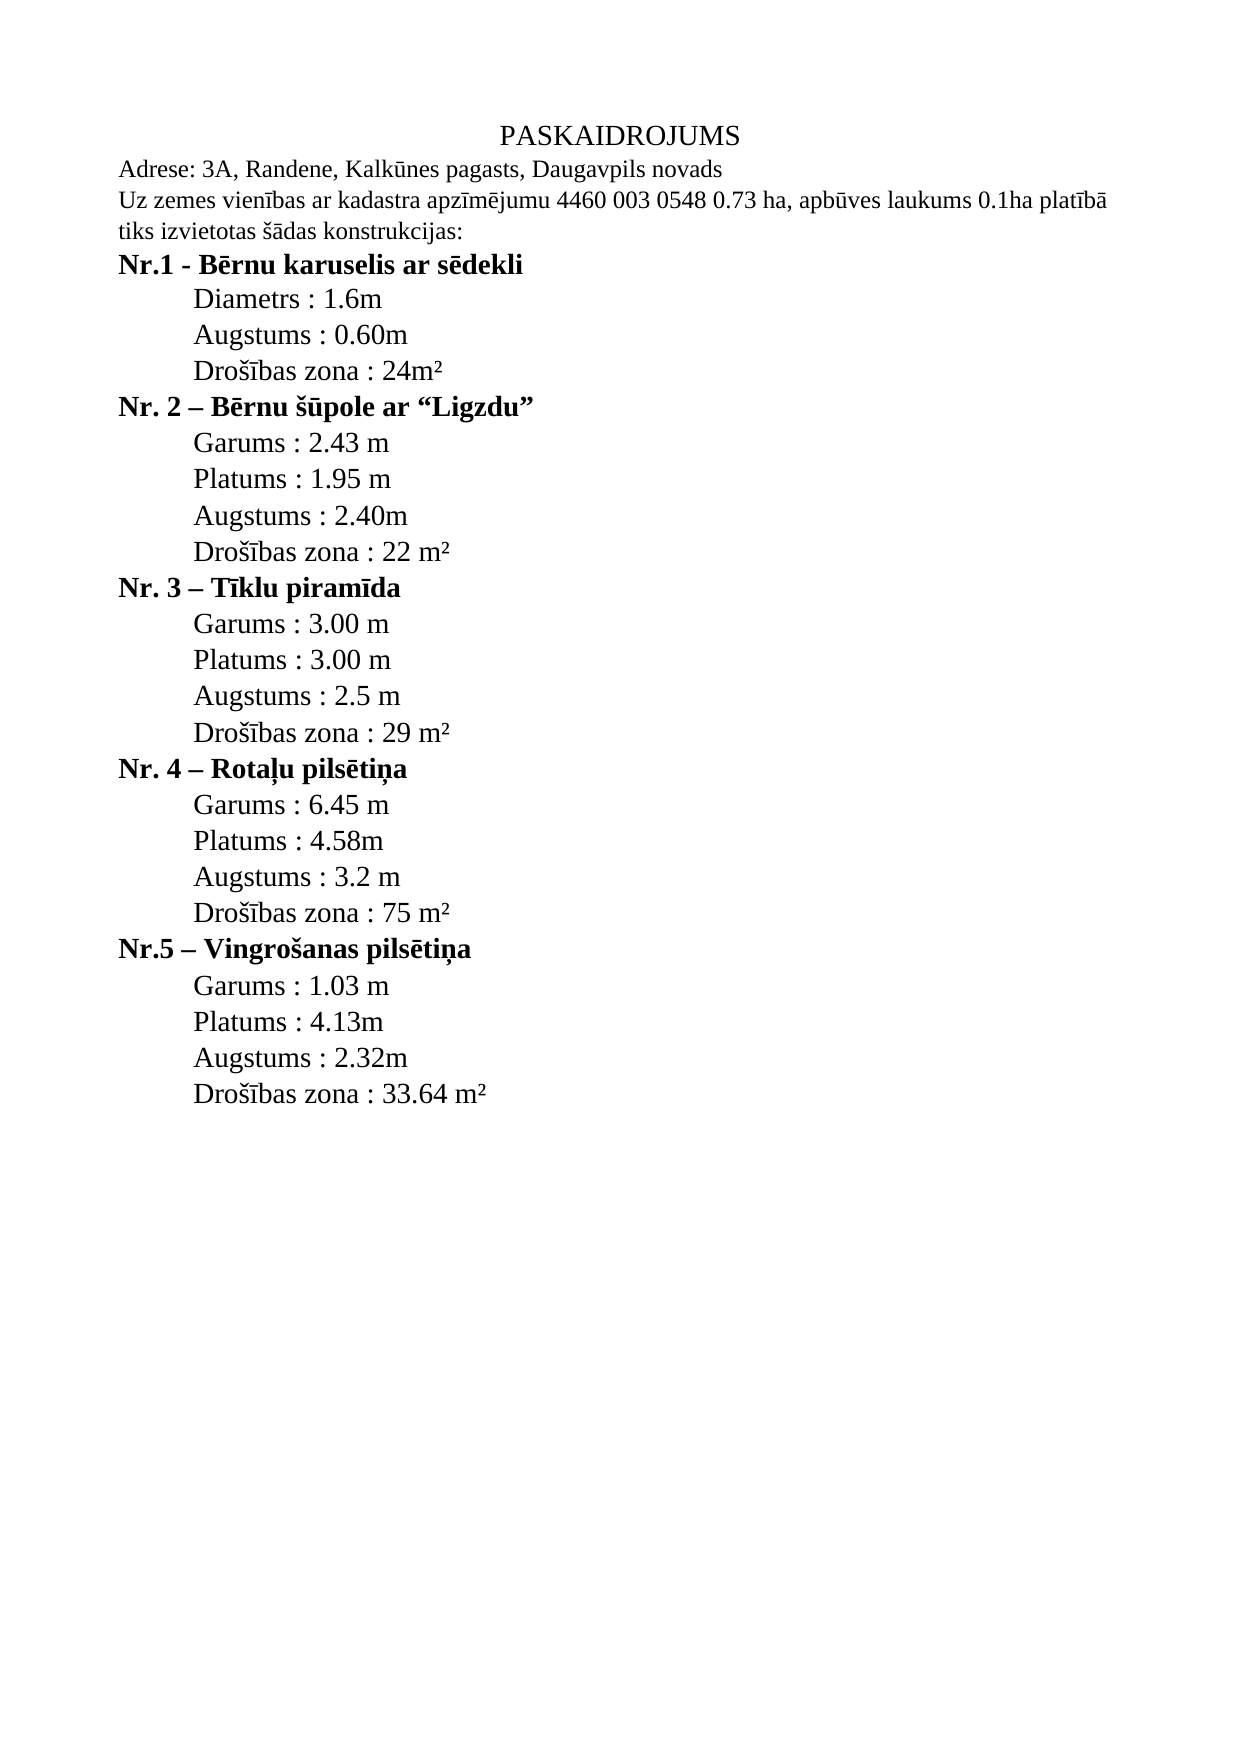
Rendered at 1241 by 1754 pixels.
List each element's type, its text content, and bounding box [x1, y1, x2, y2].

text Drošības zona : 75 m² [118, 895, 1122, 929]
text Garums : 2.43 m [118, 426, 1122, 459]
text Augstums : 2.5 m [118, 678, 1122, 712]
text Platums : 1.95 m [118, 462, 1122, 495]
text Augstums : 2.32m [118, 1040, 1122, 1073]
text Augstums : 0.60m [118, 317, 1122, 351]
text Drošības zona : 33.64 m² [118, 1076, 1122, 1110]
text Garums : 3.00 m [118, 606, 1122, 640]
text Drošības zona : 24m² [118, 353, 1122, 387]
text Platums : 4.13m [118, 1004, 1122, 1037]
text Augstums : 2.40m [118, 498, 1122, 531]
text Augstums : 3.2 m [118, 859, 1122, 893]
text Nr. 3 – Tīklu piramīda [118, 570, 1122, 604]
text Nr.1 - Bērnu karuselis ar sēdekli [118, 247, 1122, 281]
text Nr.5 – Vingrošanas pilsētiņa [118, 932, 1122, 965]
text Nr. 4 – Rotaļu pilsētiņa [118, 751, 1122, 784]
text Uz zemes vienības ar kadastra apzīmējumu 4460 003 0548 0.73 ha, apbūves laukums 0.1ha platībā tiks izvietotas šādas konstrukcijas: [118, 185, 1122, 245]
text Drošības zona : 22 m² [118, 534, 1122, 567]
text Nr. 2 – Bērnu šūpole ar “Ligzdu” [118, 389, 1122, 423]
text Platums : 4.58m [118, 823, 1122, 857]
text Platums : 3.00 m [118, 642, 1122, 676]
text Garums : 6.45 m [118, 787, 1122, 821]
text Drošības zona : 29 m² [118, 715, 1122, 748]
text Adrese: 3A, Randene, Kalkūnes pagasts, Daugavpils novads [118, 154, 1122, 183]
text Garums : 1.03 m [118, 968, 1122, 1001]
text Diametrs : 1.6m [118, 281, 1122, 314]
text PASKAIDROJUMS [118, 118, 1122, 152]
